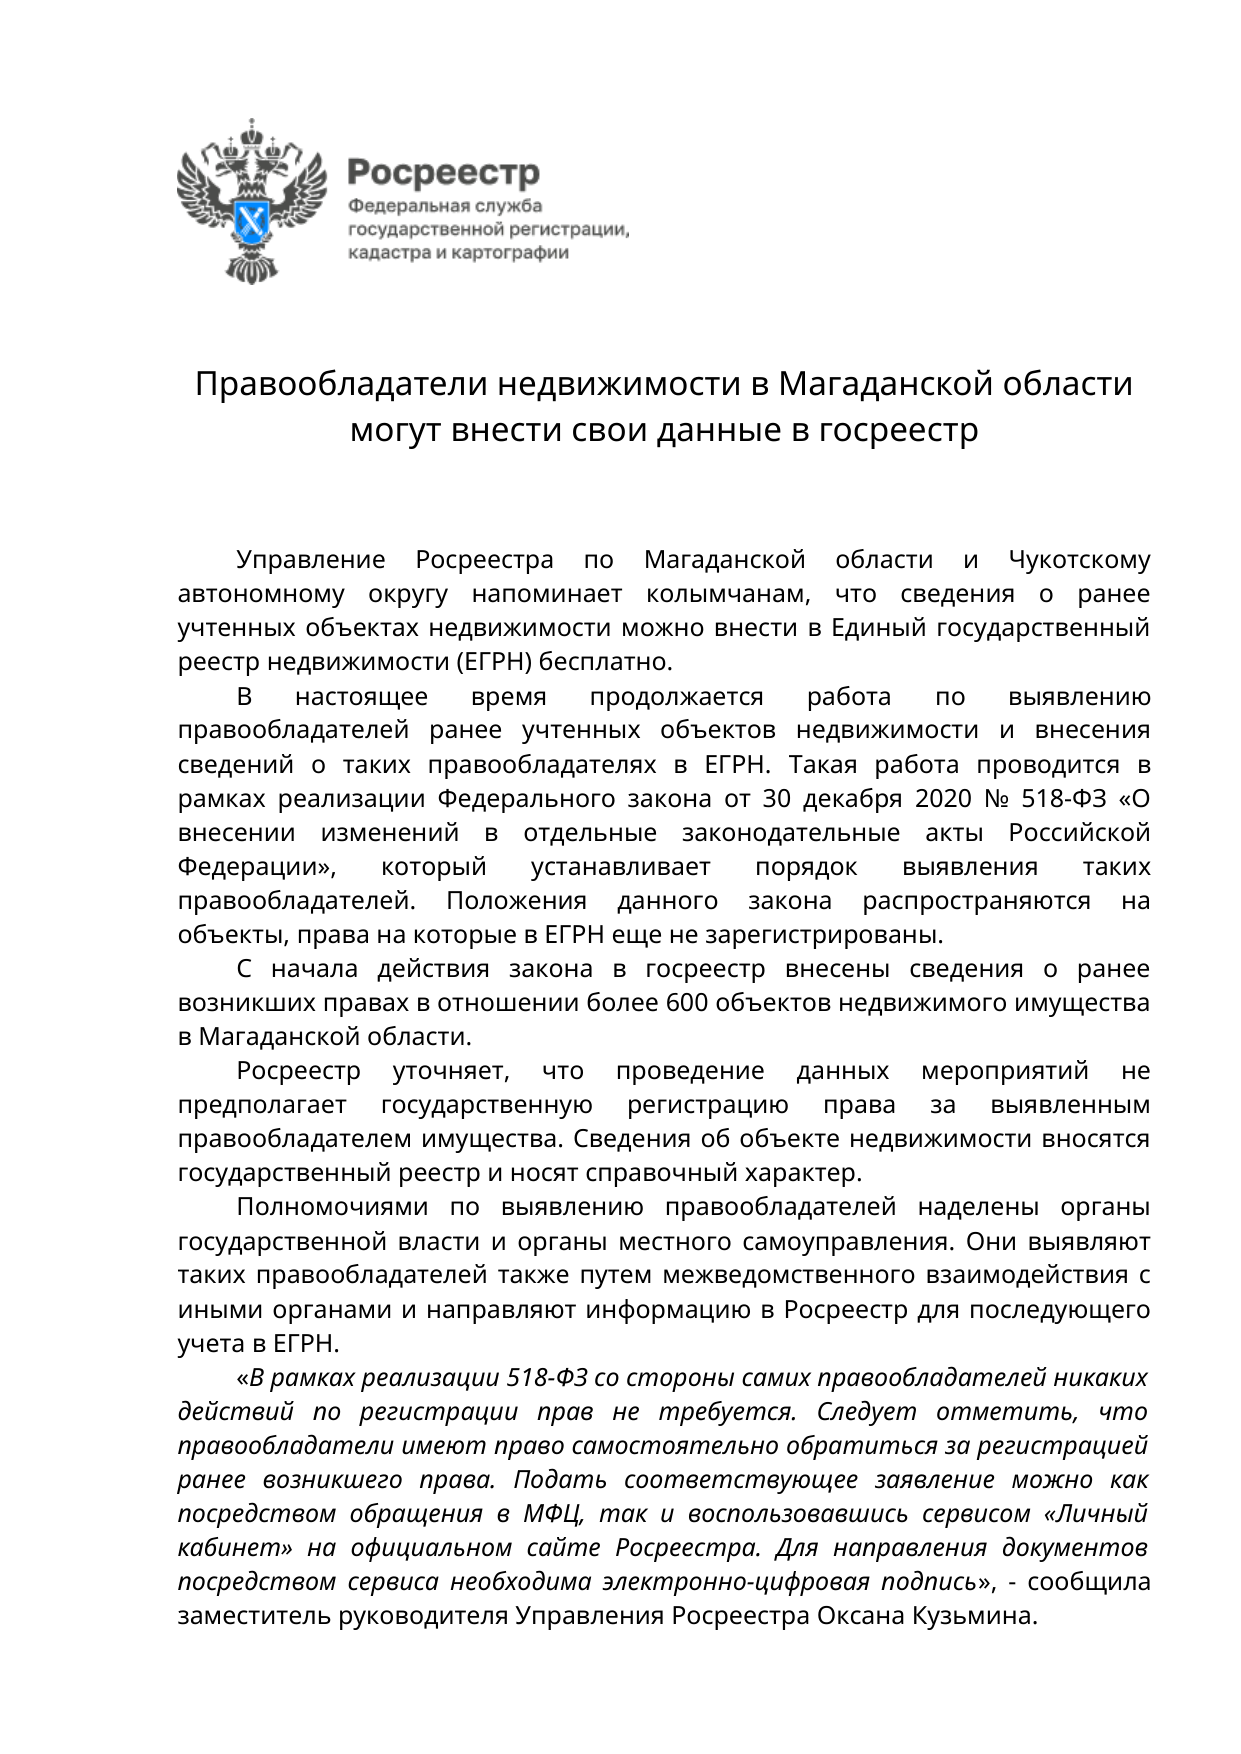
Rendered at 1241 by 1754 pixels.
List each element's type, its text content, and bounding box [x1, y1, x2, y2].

picture [177, 118, 629, 285]
text Полномочиями по выявлению правообладателей наделены органы государственной власти и органы местного самоуправления. Они выявляют таких правообладателей также путем межведомственного взаимодействия с иными органами и направляют информацию в Росреестр для последующего учета в ЕГРН. [177, 1189, 1152, 1359]
text В настоящее время продолжается работа по выявлению правообладателей ранее учтенных объектов недвижимости и внесения сведений о таких правообладателях в ЕГРН. Такая работа проводится в рамках реализации Федерального закона от 30 декабря 2020 № 518-ФЗ «О внесении изменений в отдельные законодательные акты Российской Федерации», который устанавливает порядок выявления таких правообладателей. Положения данного закона распространяются на объекты, права на которые в ЕГРН еще не зарегистрированы. [177, 678, 1152, 951]
text «В рамках реализации 518-ФЗ со стороны самих правообладателей никаких действий по регистрации прав не требуется. Следует отметить, что правообладатели имеют право самостоятельно обратиться за регистрацией ранее возникшего права. Подать соответствующее заявление можно как посредством обращения в МФЦ, так и воспользовавшись сервисом «Личный кабинет» на официальном сайте Росреестра. Для направления документов посредством сервиса необходима электронно-цифровая подпись», - сообщила заместитель руководителя Управления Росреестра Оксана Кузьмина. [177, 1359, 1152, 1632]
text Росреестр уточняет, что проведение данных мероприятий не предполагает государственную регистрацию права за выявленным правообладателем имущества. Сведения об объекте недвижимости вносятся государственный реестр и носят справочный характер. [177, 1053, 1152, 1189]
text Правообладатели недвижимости в Магаданской области могут внести свои данные в госреестр [177, 360, 1152, 451]
text Управление Росреестра по Магаданской области и Чукотскому автономному округу напоминает колымчанам, что сведения о ранее учтенных объектах недвижимости можно внести в Единый государственный реестр недвижимости (ЕГРН) бесплатно. [177, 542, 1152, 678]
text С начала действия закона в госреестр внесены сведения о ранее возникших правах в отношении более 600 объектов недвижимого имущества в Магаданской области. [177, 951, 1152, 1053]
